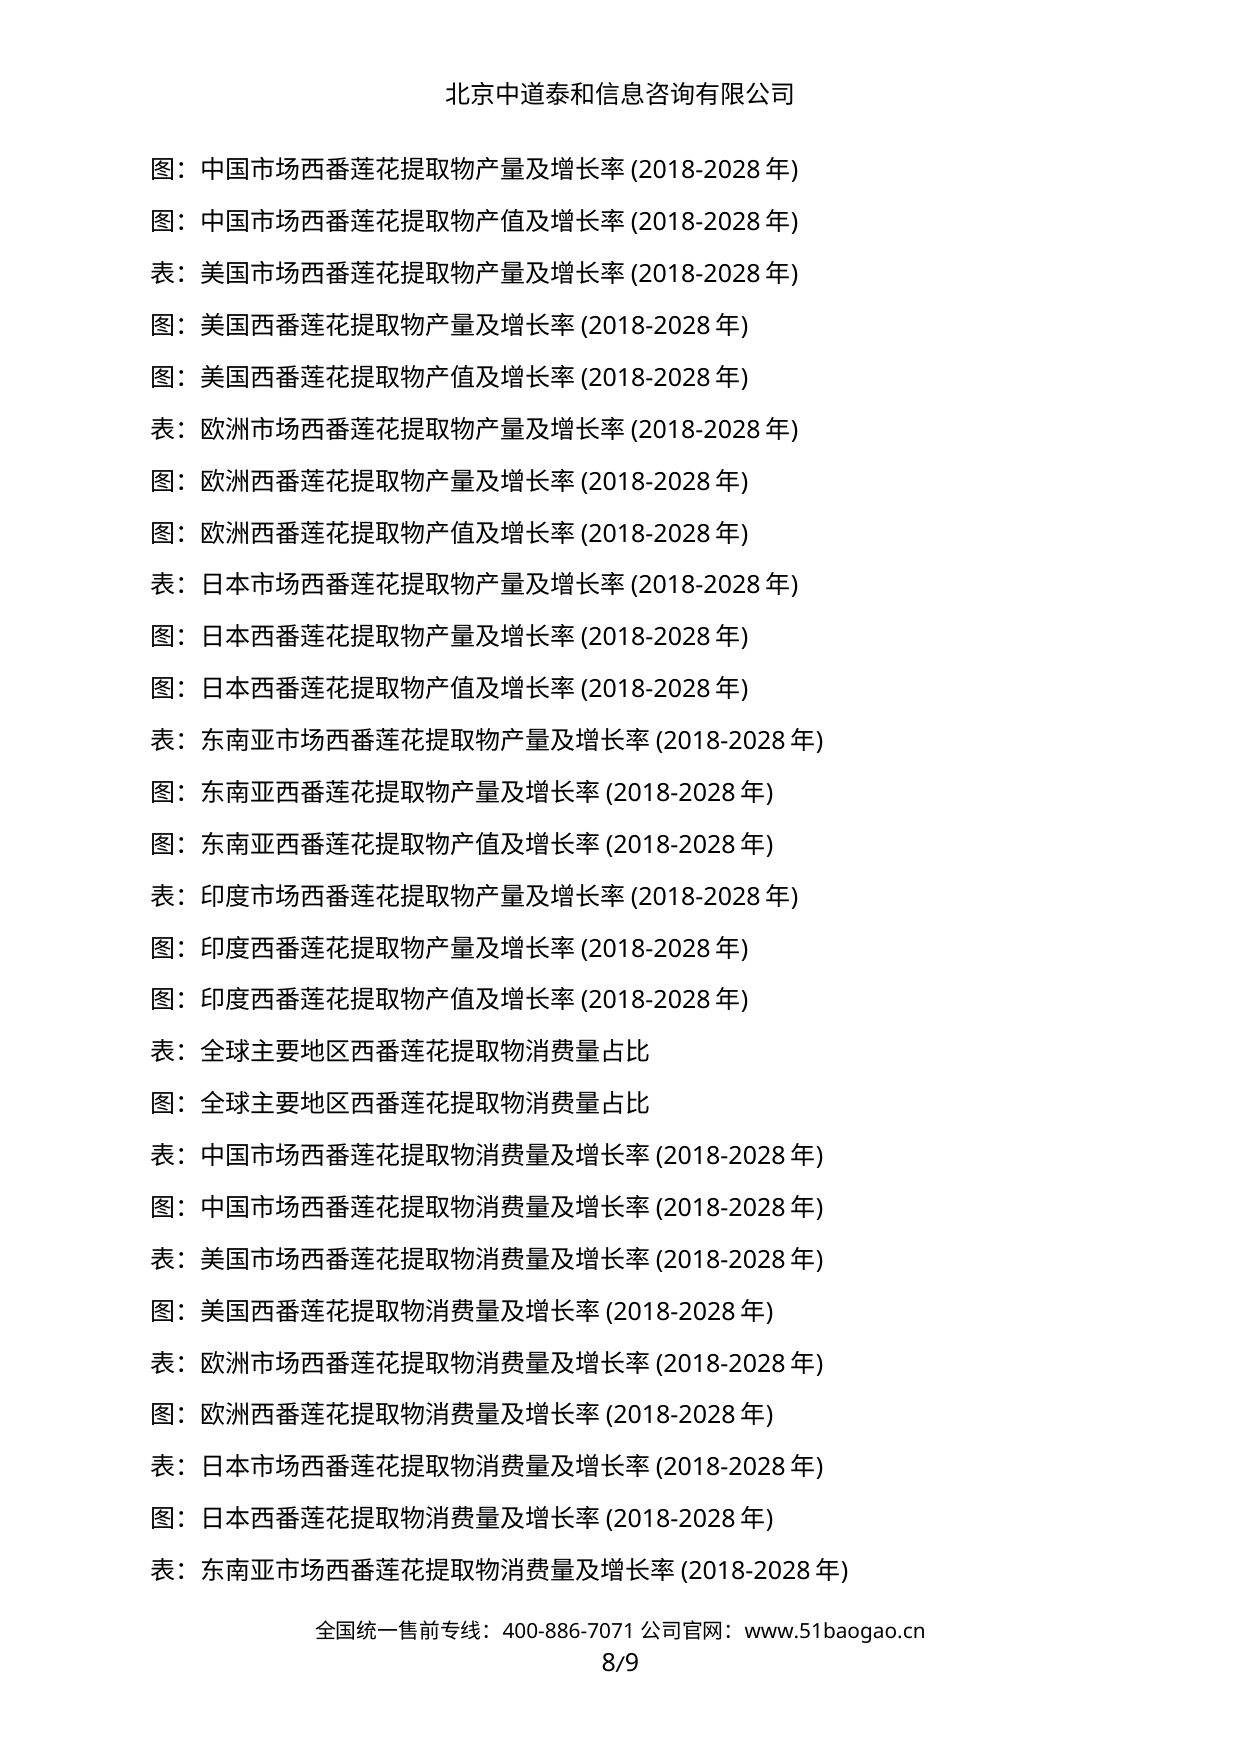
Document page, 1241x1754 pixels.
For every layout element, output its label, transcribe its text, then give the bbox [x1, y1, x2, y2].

text 图：中国市场西番莲花提取物产量及增长率 (2018-2028年) [150, 150, 1090, 186]
text 图：日本西番莲花提取物消费量及增长率 (2018-2028年) [150, 1499, 1090, 1535]
text 表：美国市场西番莲花提取物消费量及增长率 (2018-2028年) [150, 1239, 1090, 1276]
text 表：美国市场西番莲花提取物产量及增长率 (2018-2028年) [150, 254, 1090, 290]
text 表：东南亚市场西番莲花提取物消费量及增长率 (2018-2028年) [150, 1551, 1090, 1587]
text 图：东南亚西番莲花提取物产值及增长率 (2018-2028年) [150, 824, 1090, 861]
text 表：日本市场西番莲花提取物产量及增长率 (2018-2028年) [150, 565, 1090, 601]
text 图：全球主要地区西番莲花提取物消费量占比 [150, 1084, 1090, 1120]
text 表：中国市场西番莲花提取物消费量及增长率 (2018-2028年) [150, 1136, 1090, 1172]
text 表：日本市场西番莲花提取物消费量及增长率 (2018-2028年) [150, 1447, 1090, 1483]
text 图：美国西番莲花提取物产量及增长率 (2018-2028年) [150, 306, 1090, 342]
text 图：中国市场西番莲花提取物产值及增长率 (2018-2028年) [150, 202, 1090, 238]
text 表：欧洲市场西番莲花提取物消费量及增长率 (2018-2028年) [150, 1343, 1090, 1379]
text 图：欧洲西番莲花提取物产量及增长率 (2018-2028年) [150, 461, 1090, 497]
text 表：东南亚市场西番莲花提取物产量及增长率 (2018-2028年) [150, 721, 1090, 757]
text 图：欧洲西番莲花提取物消费量及增长率 (2018-2028年) [150, 1395, 1090, 1431]
text 表：欧洲市场西番莲花提取物产量及增长率 (2018-2028年) [150, 409, 1090, 446]
text 图：美国西番莲花提取物消费量及增长率 (2018-2028年) [150, 1291, 1090, 1327]
text 图：欧洲西番莲花提取物产值及增长率 (2018-2028年) [150, 513, 1090, 549]
text 图：美国西番莲花提取物产值及增长率 (2018-2028年) [150, 357, 1090, 394]
text 图：日本西番莲花提取物产值及增长率 (2018-2028年) [150, 669, 1090, 705]
text 图：印度西番莲花提取物产值及增长率 (2018-2028年) [150, 980, 1090, 1016]
text 图：印度西番莲花提取物产量及增长率 (2018-2028年) [150, 928, 1090, 964]
text 表：全球主要地区西番莲花提取物消费量占比 [150, 1032, 1090, 1068]
text 图：东南亚西番莲花提取物产量及增长率 (2018-2028年) [150, 772, 1090, 809]
text 图：日本西番莲花提取物产量及增长率 (2018-2028年) [150, 617, 1090, 653]
text 表：印度市场西番莲花提取物产量及增长率 (2018-2028年) [150, 876, 1090, 912]
text 图：中国市场西番莲花提取物消费量及增长率 (2018-2028年) [150, 1187, 1090, 1224]
